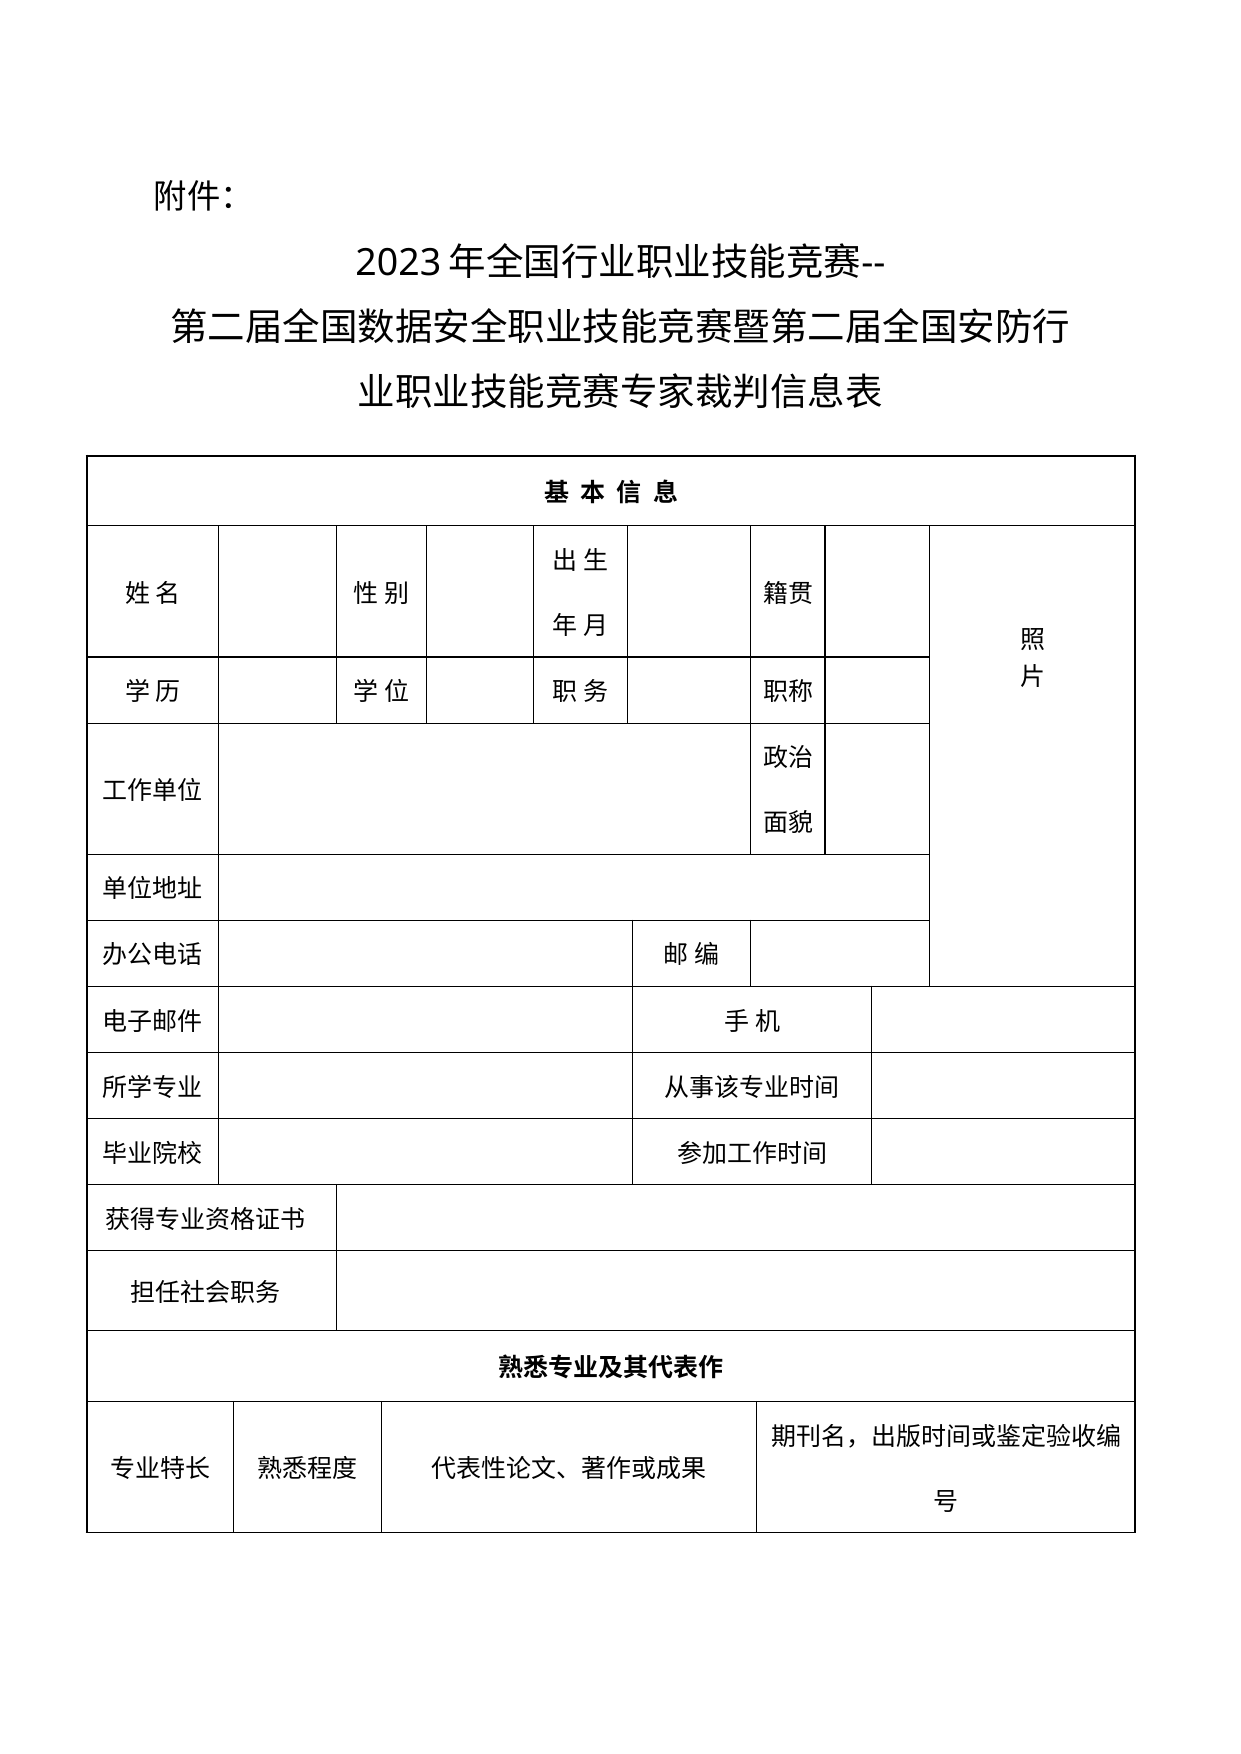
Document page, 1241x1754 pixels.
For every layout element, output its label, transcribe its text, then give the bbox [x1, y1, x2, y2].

table_cell 期刊名，出版时间或鉴定验收编号 [757, 1402, 1134, 1532]
table_cell 电子邮件 [88, 987, 218, 1052]
table_cell [219, 987, 632, 1052]
table_cell 政治面貌 [751, 724, 824, 853]
table_cell [219, 855, 929, 919]
table_cell [628, 658, 750, 722]
table_cell [219, 921, 632, 986]
table_cell 担任社会职务 [88, 1251, 336, 1330]
table_cell 工作单位 [88, 724, 218, 853]
table_cell [219, 1119, 632, 1184]
table_cell 熟悉程度 [234, 1402, 381, 1532]
table_cell 参加工作时间 [633, 1119, 871, 1184]
text 第二届全国数据安全职业技能竞赛暨第二届全国安防行业职业技能竞赛专家裁判信息表 [153, 292, 1087, 422]
table_cell [427, 658, 533, 722]
table_cell 邮 编 [633, 921, 750, 986]
table_cell 熟悉专业及其代表作 [88, 1331, 1134, 1401]
table_header 基 本 信 息 [88, 457, 1134, 525]
table_cell 照 片 [930, 526, 1134, 986]
table_cell 籍贯 [751, 526, 824, 656]
table_cell [427, 526, 533, 656]
text 附件： [153, 162, 1087, 227]
table_cell 专业特长 [88, 1402, 233, 1532]
table_cell 所学专业 [88, 1053, 218, 1118]
table_cell 职 务 [534, 658, 627, 722]
table_cell 姓 名 [88, 526, 218, 656]
table_cell 代表性论文、著作或成果 [382, 1402, 756, 1532]
table_cell [826, 526, 929, 656]
table_cell [337, 1251, 1134, 1330]
table_cell 从事该专业时间 [633, 1053, 871, 1118]
table_cell [826, 724, 929, 853]
table_cell [219, 1053, 632, 1118]
table_cell 获得专业资格证书 [88, 1185, 336, 1250]
table_cell [219, 658, 336, 722]
table_cell [872, 1119, 1134, 1184]
table_cell 学 历 [88, 658, 218, 722]
table_cell 办公电话 [88, 921, 218, 986]
table_cell [826, 658, 929, 722]
table_cell 职称 [751, 658, 824, 722]
table_cell [872, 1053, 1134, 1118]
table_cell [219, 724, 750, 853]
table_cell [219, 526, 336, 656]
table_cell 学 位 [337, 658, 426, 722]
table_cell 单位地址 [88, 855, 218, 919]
table_cell [872, 987, 1134, 1052]
text 2023年全国行业职业技能竞赛-- [153, 227, 1087, 292]
table_cell 手 机 [633, 987, 871, 1052]
table_cell 出 生 年 月 [534, 526, 627, 656]
table_cell 毕业院校 [88, 1119, 218, 1184]
table_cell [751, 921, 929, 986]
table_cell [337, 1185, 1134, 1250]
table_cell [628, 526, 750, 656]
table_cell 性 别 [337, 526, 426, 656]
